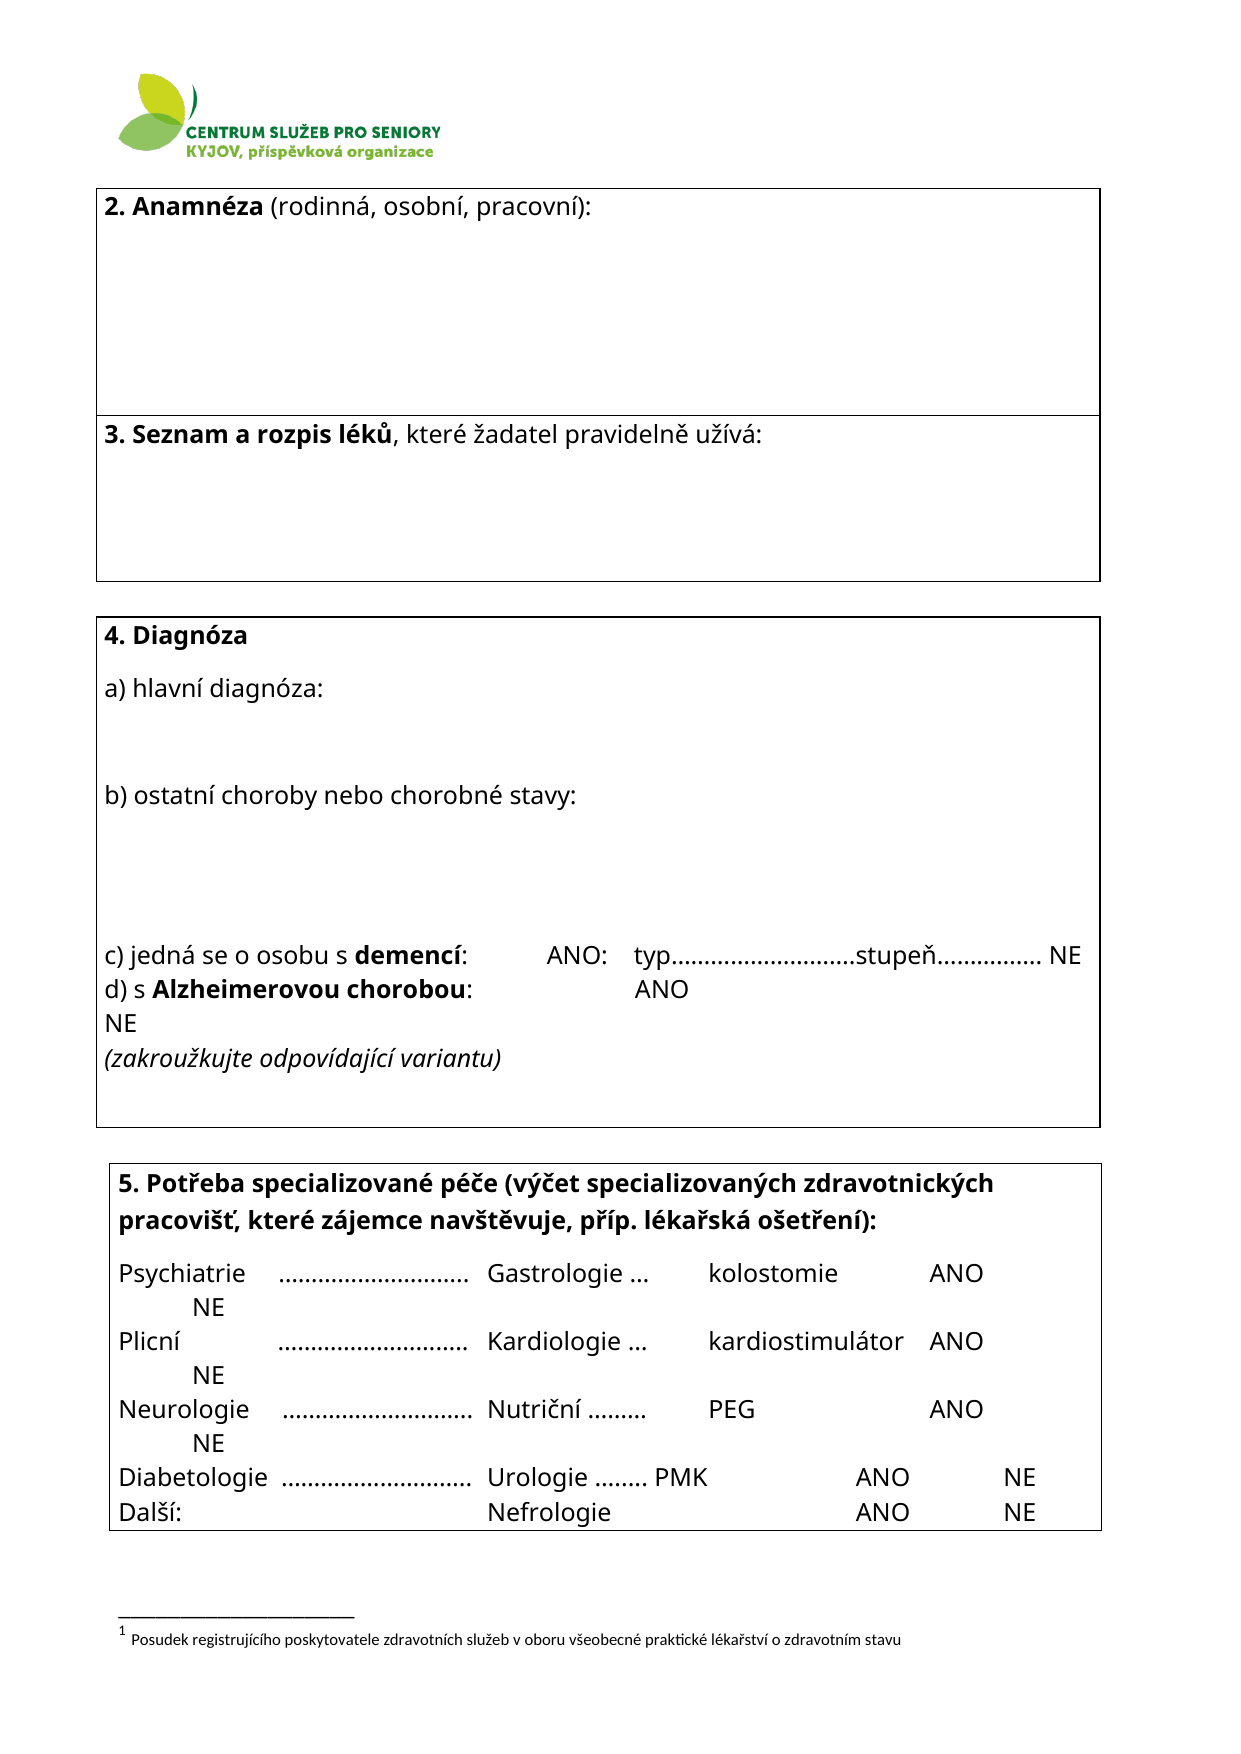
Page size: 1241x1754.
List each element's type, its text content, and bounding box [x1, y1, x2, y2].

text Psychiatrie ……………………….. Gastrologie … kolostomie ANO NE [110, 1253, 1101, 1324]
text Další: Nefrologie ANO NE [110, 1491, 1101, 1530]
text Neurologie ……………………….. Nutriční ……… PEG ANO NE [118, 1392, 1093, 1460]
table_cell 3. Seznam a rozpis léků, které žadatel pravidelně užívá: [97, 416, 1099, 581]
table_cell 2. Anamnéza (rodinná, osobní, pracovní): [97, 189, 1099, 415]
table_header 4. Diagnóza a) hlavní diagnóza: b) ostatní choroby nebo chorobné stavy: c) jedná se o osobu s demencí: ANO: typ……………………….stupeň……………. NE d) s Alzheimerovou chorobou: ANO NE (zakroužkujte odpovídající variantu) [97, 618, 1099, 1127]
text Diabetologie ……………………….. Urologie …..... PMK ANO NE [118, 1460, 1093, 1491]
picture [118, 73, 441, 160]
text Plicní ……………………….. Kardiologie … kardiostimulátor ANO NE [118, 1324, 1093, 1392]
text 5. Potřeba specializované péče (výčet specializovaných zdravotnických pracovišť, které zájemce navštěvuje, příp. lékařská ošetření): [110, 1164, 1101, 1236]
